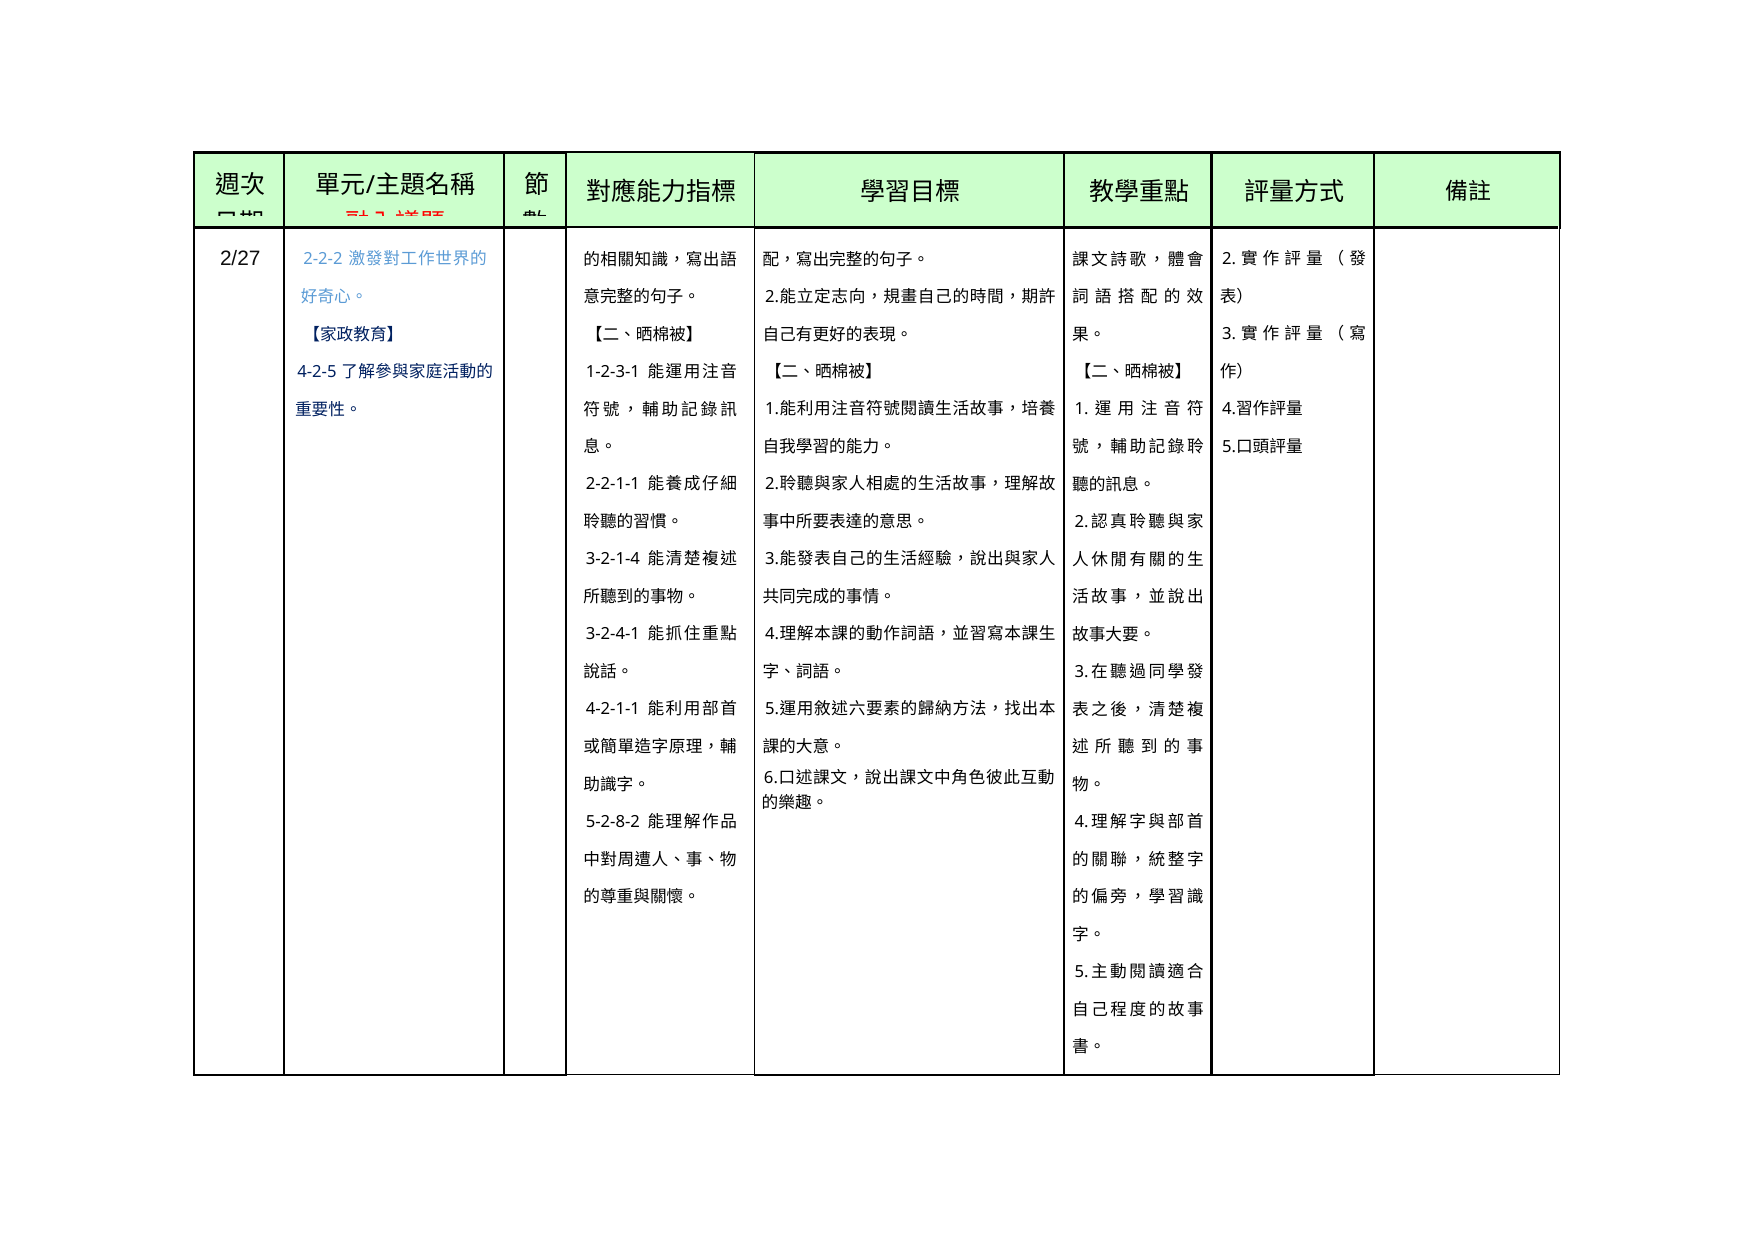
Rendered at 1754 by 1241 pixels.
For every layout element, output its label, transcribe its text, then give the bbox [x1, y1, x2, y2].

table_cell 6 [505, 229, 565, 1074]
table_header 教學重點 [1065, 154, 1210, 226]
table_header 對應能力指標 [567, 153, 754, 226]
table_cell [755, 229, 1063, 1074]
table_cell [285, 229, 503, 1074]
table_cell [1213, 229, 1373, 1074]
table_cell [567, 228, 754, 1074]
table_header 單元/主題名稱 融入議題 [285, 154, 503, 226]
table_header 學習目標 [755, 154, 1063, 226]
table_cell [1375, 226, 1559, 1074]
table_header 節數 [505, 154, 565, 226]
table_header 週次日期 [195, 154, 283, 226]
table_header 評量方式 [1213, 154, 1373, 226]
table_header 備註 [1375, 154, 1559, 226]
table_cell 二 2/21- 2/27 [195, 229, 283, 1074]
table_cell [1065, 229, 1210, 1074]
